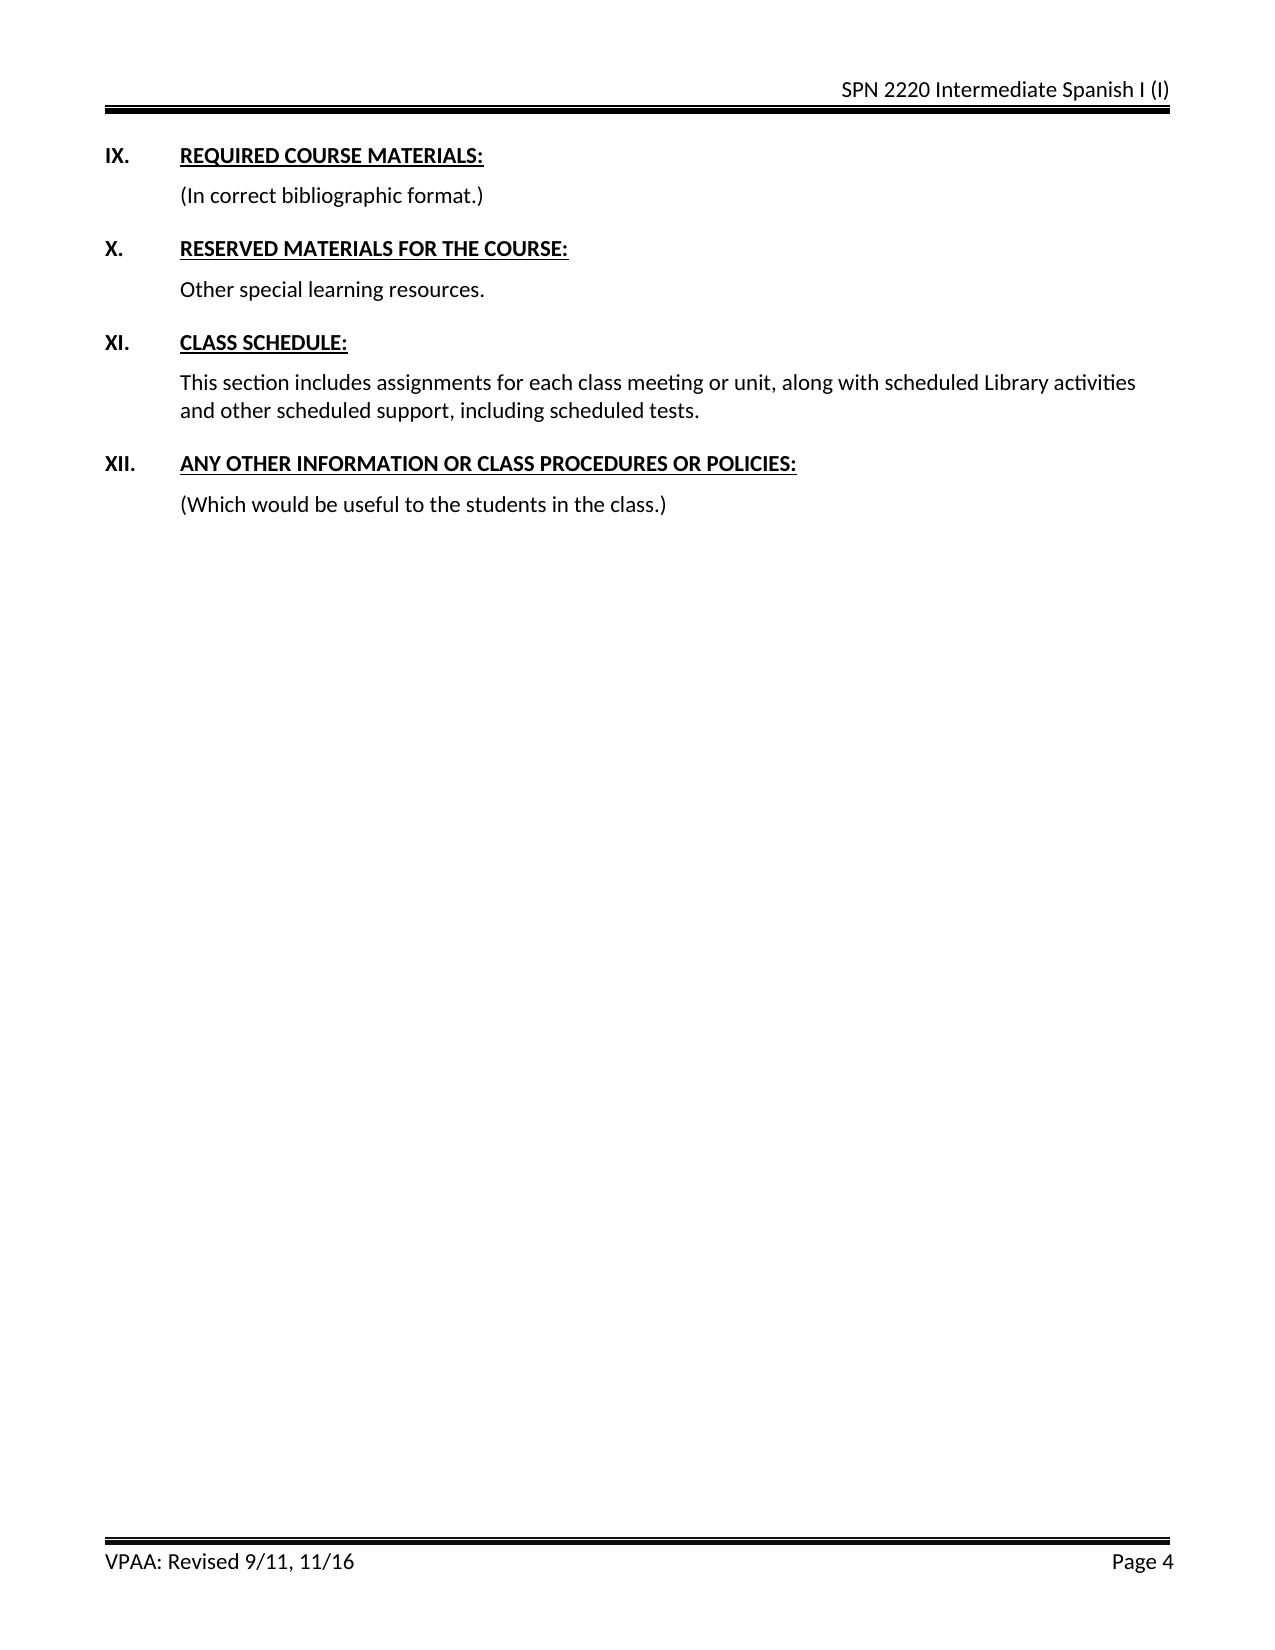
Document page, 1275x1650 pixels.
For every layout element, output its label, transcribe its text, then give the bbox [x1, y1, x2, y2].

subtitle RESERVED MATERIALS FOR THE COURSE: [105, 234, 1170, 262]
subtitle CLASS SCHEDULE: [105, 328, 1170, 356]
text This section includes assignments for each class meeting or unit, along with scheduled Library activities and other scheduled support, including scheduled tests. [180, 368, 1170, 424]
text (Which would be useful to the students in the class.) [180, 490, 1170, 518]
text Other special learning resources. [180, 275, 1170, 303]
subtitle REQUIRED COURSE MATERIALS: [105, 141, 1170, 169]
subtitle ANY OTHER INFORMATION OR CLASS PROCEDURES OR POLICIES: [105, 449, 1170, 478]
text (In correct bibliographic format.) [180, 181, 1170, 209]
